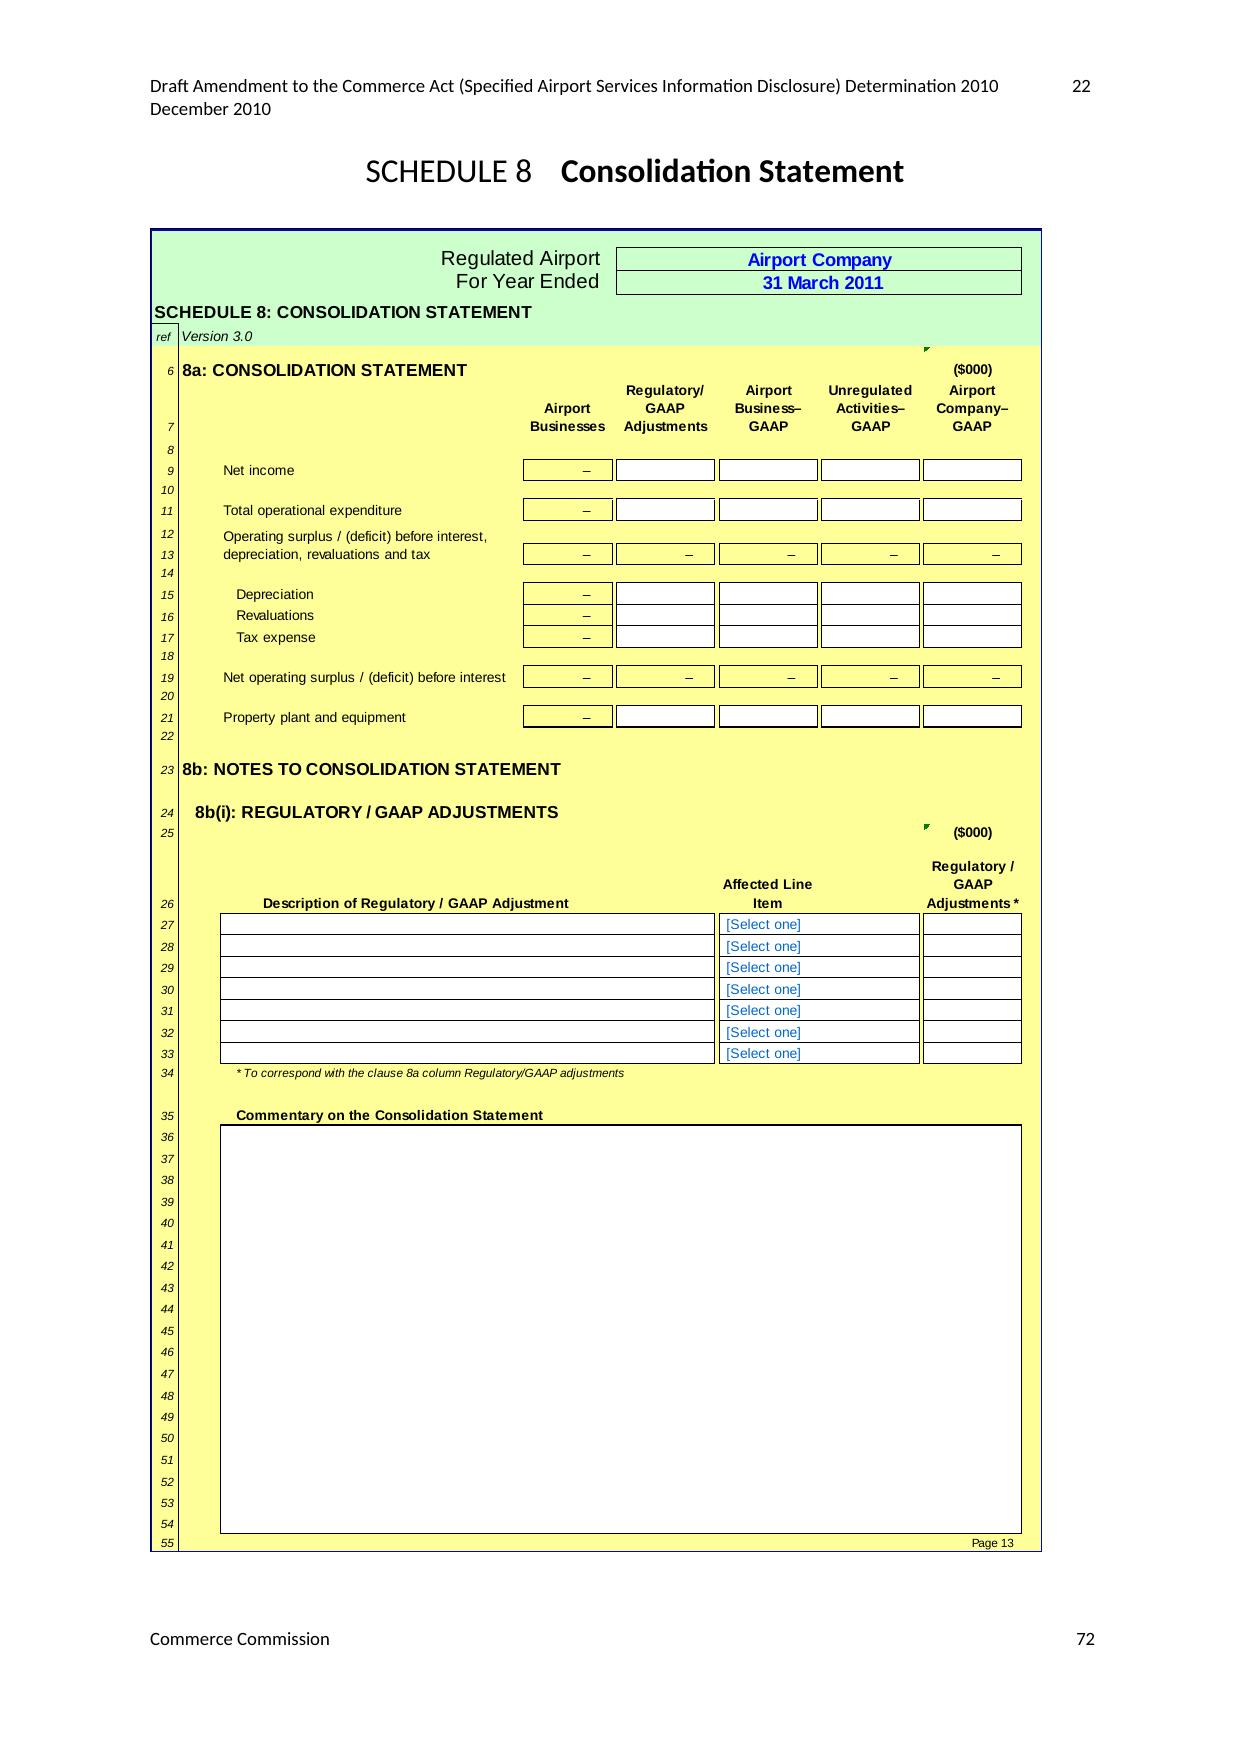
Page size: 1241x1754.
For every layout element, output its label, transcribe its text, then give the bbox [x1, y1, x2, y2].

text Consolidation Statement [179, 150, 1090, 191]
